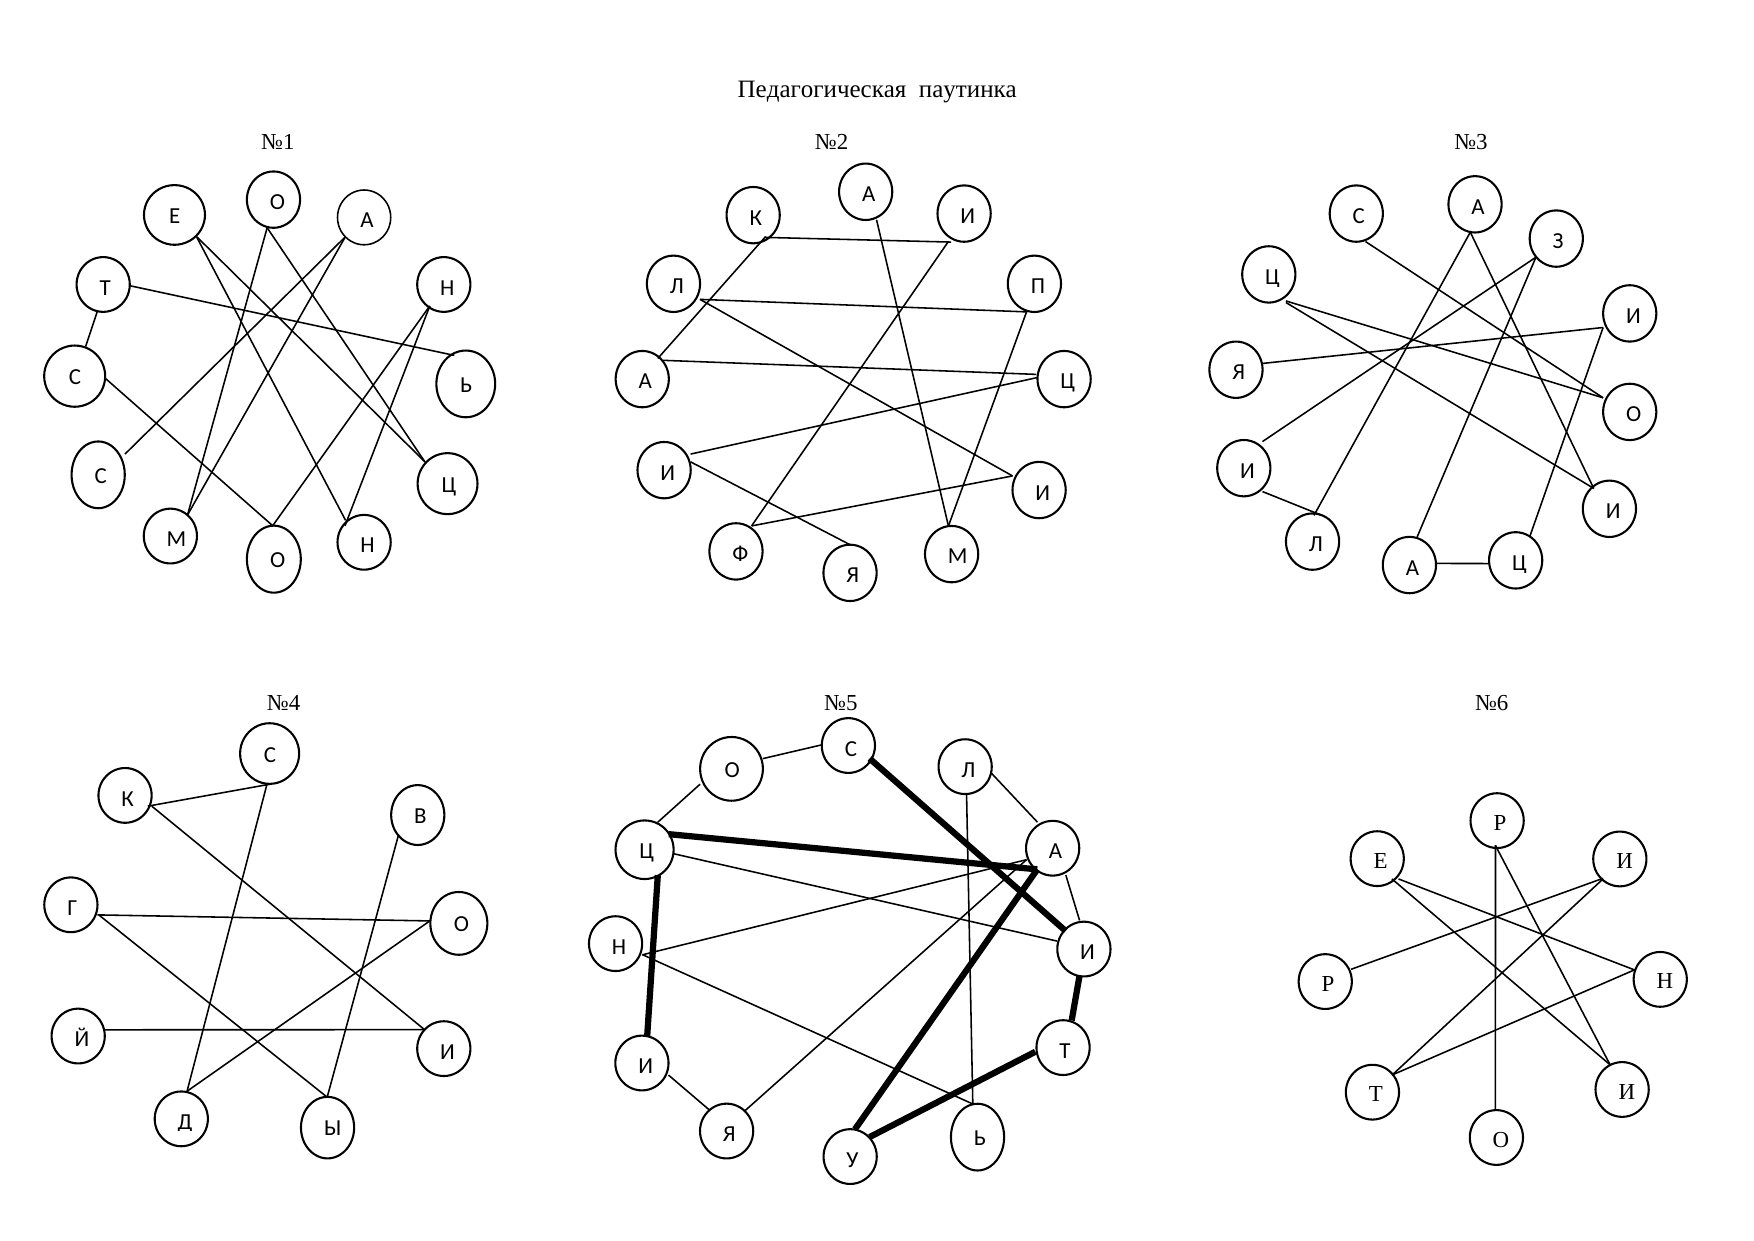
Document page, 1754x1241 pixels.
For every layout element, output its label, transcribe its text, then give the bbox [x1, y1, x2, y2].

text №1 №2 №3 [118, 128, 1636, 154]
text №4 №5 №6 [118, 689, 1636, 716]
text Педагогическая паутинка [118, 74, 1636, 103]
